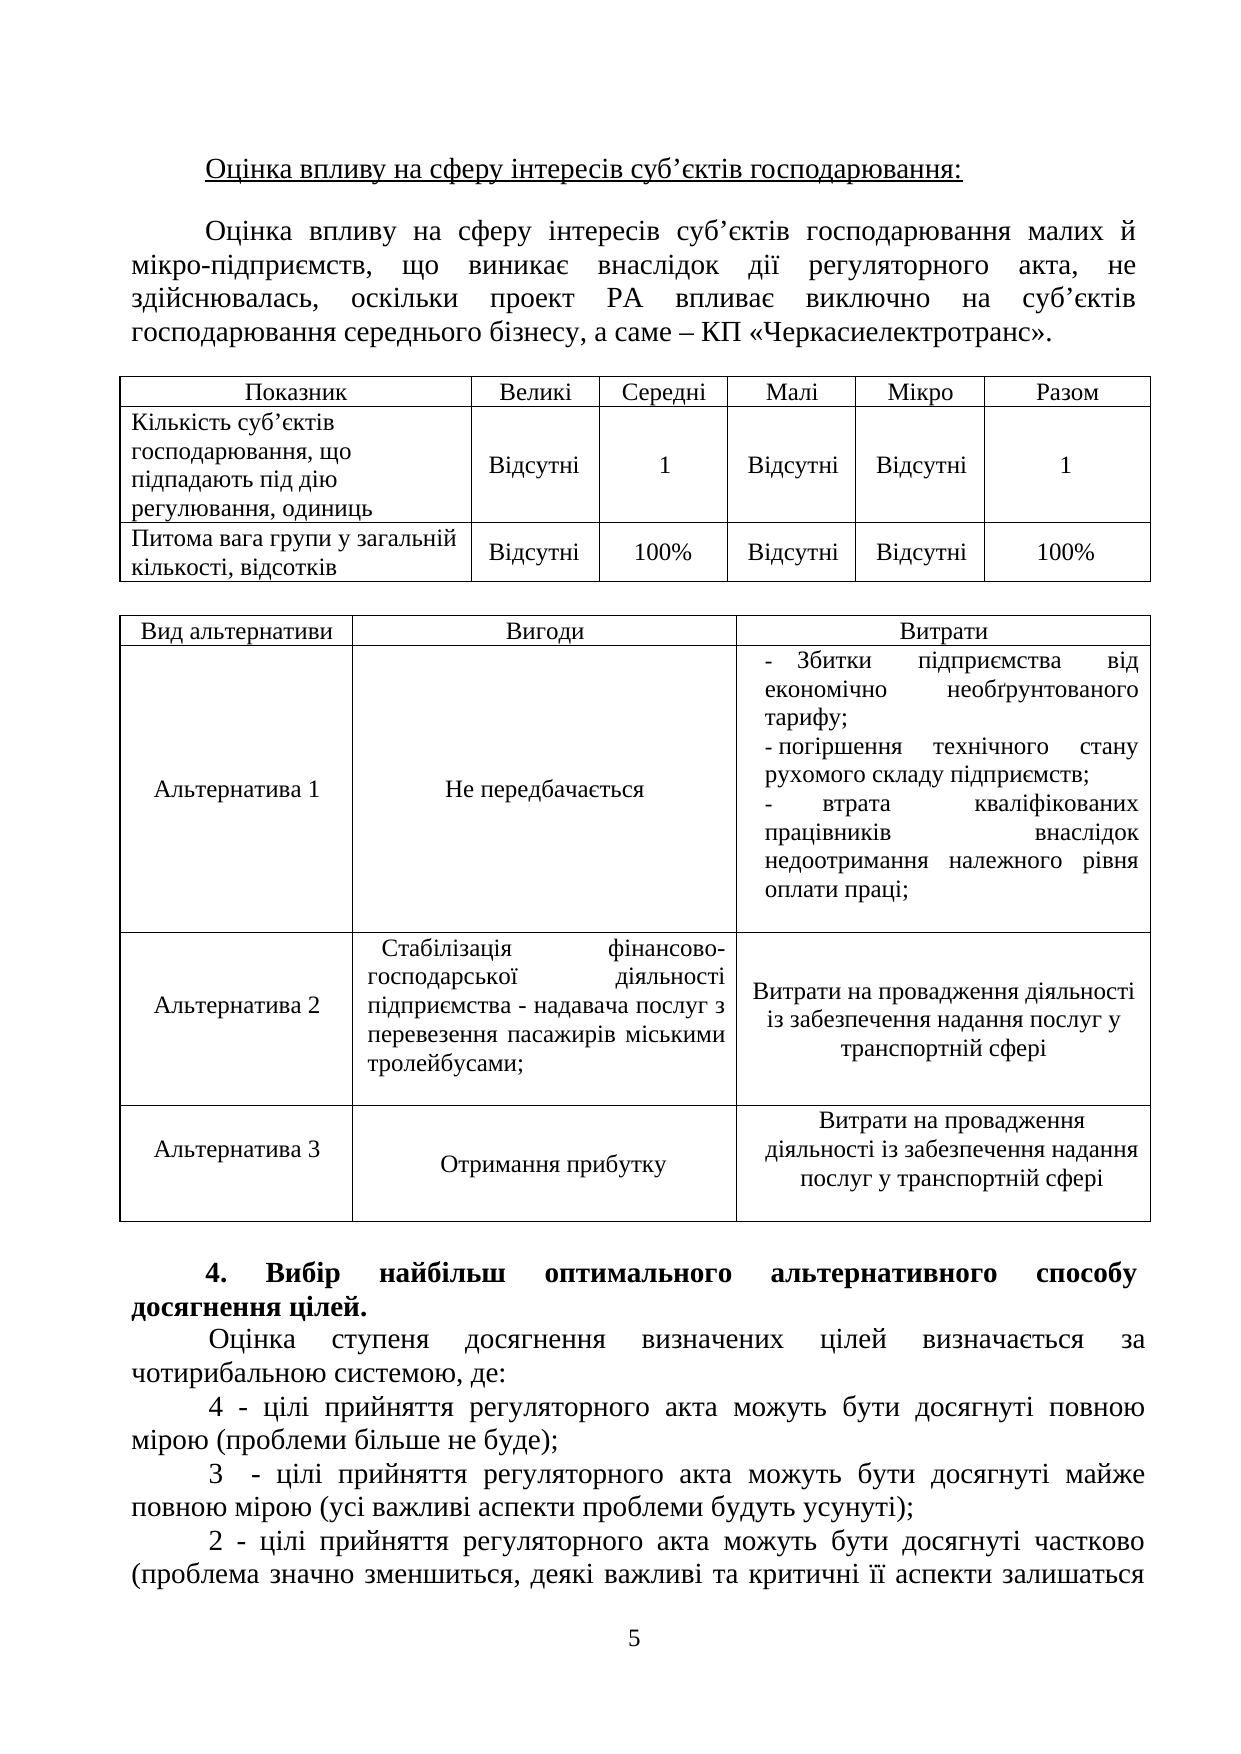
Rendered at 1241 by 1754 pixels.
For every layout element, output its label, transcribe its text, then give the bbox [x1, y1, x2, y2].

table_header Разом [985, 377, 1150, 406]
table_cell Питома вага групи у загальній кількості, відсотків [121, 523, 471, 581]
table_header Середні [600, 377, 727, 406]
table_cell Відсутні [728, 523, 855, 581]
table_cell 1 [600, 407, 727, 522]
table_cell 1 [985, 407, 1150, 522]
text Оцінка ступеня досягнення визначених цілей визначається за чотирибальною системою, де: [131, 1322, 1145, 1389]
table_cell Не передбачається [353, 646, 736, 932]
table_cell Витрати на провадження діяльності із забезпечення надання послуг у транспортній сфері [737, 1106, 1150, 1221]
text 3 - цілі прийняття регуляторного акта можуть бути досягнуті майже повною мірою (усі важливі аспекти проблеми будуть усунуті); [131, 1456, 1145, 1523]
table_header Мікро [856, 377, 984, 406]
table_cell Стабілізація фінансово-господарської діяльності підприємства - надавача послуг з перевезення пасажирів міськими тролейбусами; [353, 933, 736, 1105]
table_header Вид альтернативи [121, 616, 352, 645]
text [131, 1523, 1145, 1591]
table_cell Відсутні [856, 523, 984, 581]
table_cell Відсутні [856, 407, 984, 522]
table_cell Відсутні [472, 407, 599, 522]
table_cell Кількість суб’єктів господарювання, що підпадають під дію регулювання, одиниць [121, 407, 471, 522]
table_cell Відсутні [728, 407, 855, 522]
table_header Великі [472, 377, 599, 406]
table_header Показник [121, 377, 471, 406]
table_cell 100% [985, 523, 1150, 581]
table_header Вигоди [353, 616, 736, 645]
subtitle Оцінка впливу на сферу інтересів суб’єктів господарювання: [131, 151, 1137, 184]
table_cell Альтернатива 3 [121, 1106, 352, 1221]
table_cell Відсутні [472, 523, 599, 581]
text Оцінка впливу на сферу інтересів суб’єктів господарювання малих й мікро-підприємств, що виникає внаслідок дії регуляторного акта, не здійснювалась, оскільки проект РА впливає виключно на суб’єктів господарювання середнього бізнесу, а саме – КП «Черкасиелектротранс». [131, 213, 1137, 347]
text 4 - цілі прийняття регуляторного акта можуть бути досягнуті повною мірою (проблеми більше не буде); [131, 1389, 1145, 1456]
table_header Витрати [737, 616, 1150, 645]
text 4. Вибір найбільш оптимального альтернативного способу досягнення цілей. [131, 1255, 1138, 1322]
table_cell Отримання прибутку [353, 1106, 736, 1221]
table_header Малі [728, 377, 855, 406]
table_cell Збитки підприємства від економічно необґрунтованого тарифу; погіршення технічного стану рухомого складу підприємств; втрата кваліфікованих працівників внаслідок недоотримання належного рівня оплати праці; [737, 646, 1150, 932]
table_cell Витрати на провадження діяльності із забезпечення надання послуг у транспортній сфері [737, 933, 1150, 1105]
table_cell Альтернатива 1 [121, 646, 352, 932]
table_cell 100% [600, 523, 727, 581]
table_cell Альтернатива 2 [121, 933, 352, 1105]
